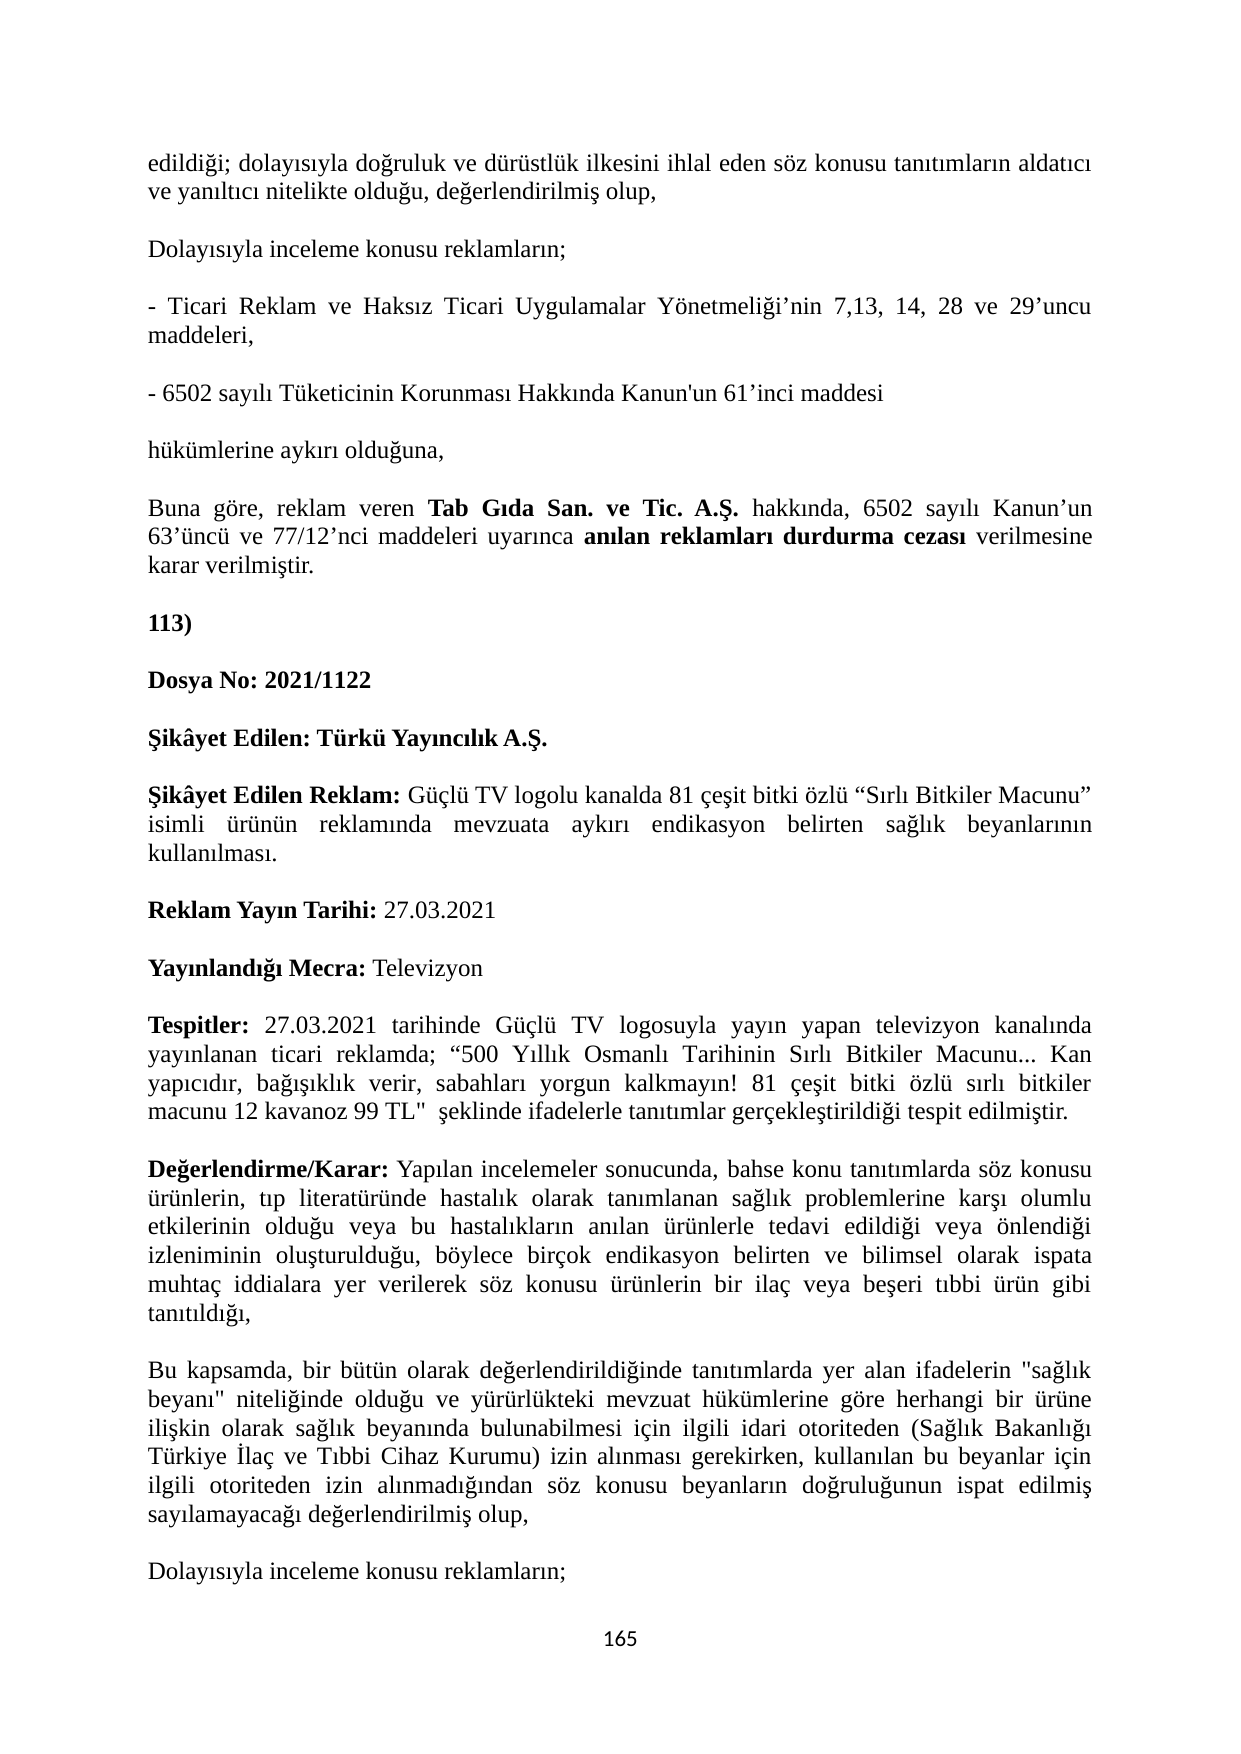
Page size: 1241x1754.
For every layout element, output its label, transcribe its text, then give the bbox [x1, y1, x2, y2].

text - Ticari Reklam ve Haksız Ticari Uygulamalar Yönetmeliği’nin 7,13, 14, 28 ve 29’uncu maddeleri, [148, 291, 1093, 349]
text Dosya No: 2021/1122 [148, 665, 1093, 694]
text Bu kapsamda, bir bütün olarak değerlendirildiğinde tanıtımlarda yer alan ifadelerin "sağlık beyanı" niteliğinde olduğu ve yürürlükteki mevzuat hükümlerine göre herhangi bir ürüne ilişkin olarak sağlık beyanında bulunabilmesi için ilgili idari otoriteden (Sağlık Bakanlığı Türkiye İlaç ve Tıbbi Cihaz Kurumu) izin alınması gerekirken, kullanılan bu beyanlar için ilgili otoriteden izin alınmadığından söz konusu beyanların doğruluğunun ispat edilmiş sayılamayacağı değerlendirilmiş olup, [148, 1355, 1093, 1528]
text - 6502 sayılı Tüketicinin Korunması Hakkında Kanun'un 61’inci maddesi [148, 378, 1093, 406]
text Reklam Yayın Tarihi: 27.03.2021 [148, 895, 1093, 924]
text Değerlendirme/Karar: Yapılan incelemeler sonucunda, bahse konu tanıtımlarda söz konusu ürünlerin, tıp literatüründe hastalık olarak tanımlanan sağlık problemlerine karşı olumlu etkilerinin olduğu veya bu hastalıkların anılan ürünlerle tedavi edildiği veya önlendiği izleniminin oluşturulduğu, böylece birçok endikasyon belirten ve bilimsel olarak ispata muhtaç iddialara yer verilerek söz konusu ürünlerin bir ilaç veya beşeri tıbbi ürün gibi tanıtıldığı, [148, 1154, 1093, 1326]
text Şikâyet Edilen Reklam: Güçlü TV logolu kanalda 81 çeşit bitki özlü “Sırlı Bitkiler Macunu” isimli ürünün reklamında mevzuata aykırı endikasyon belirten sağlık beyanlarının kullanılması. [148, 780, 1093, 866]
text Dolayısıyla inceleme konusu reklamların; [148, 234, 1093, 263]
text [148, 148, 1093, 205]
text Yayınlandığı Mecra: Televizyon [148, 953, 1093, 981]
text Buna göre, reklam veren Tab Gıda San. ve Tic. A.Ş. hakkında, 6502 sayılı Kanun’un 63’üncü ve 77/12’nci maddeleri uyarınca anılan reklamları durdurma cezası verilmesine karar verilmiştir. [148, 493, 1093, 579]
text Tespitler: 27.03.2021 tarihinde Güçlü TV logosuyla yayın yapan televizyon kanalında yayınlanan ticari reklamda; “500 Yıllık Osmanlı Tarihinin Sırlı Bitkiler Macunu... Kan yapıcıdır, bağışıklık verir, sabahları yorgun kalkmayın! 81 çeşit bitki özlü sırlı bitkiler macunu 12 kavanoz 99 TL" şeklinde ifadelerle tanıtımlar gerçekleştirildiği tespit edilmiştir. [148, 1010, 1093, 1125]
text Şikâyet Edilen: Türkü Yayıncılık A.Ş. [148, 723, 1093, 751]
text hükümlerine aykırı olduğuna, [148, 435, 1093, 464]
text Dolayısıyla inceleme konusu reklamların; [148, 1556, 1093, 1585]
text 113) [148, 608, 1093, 636]
